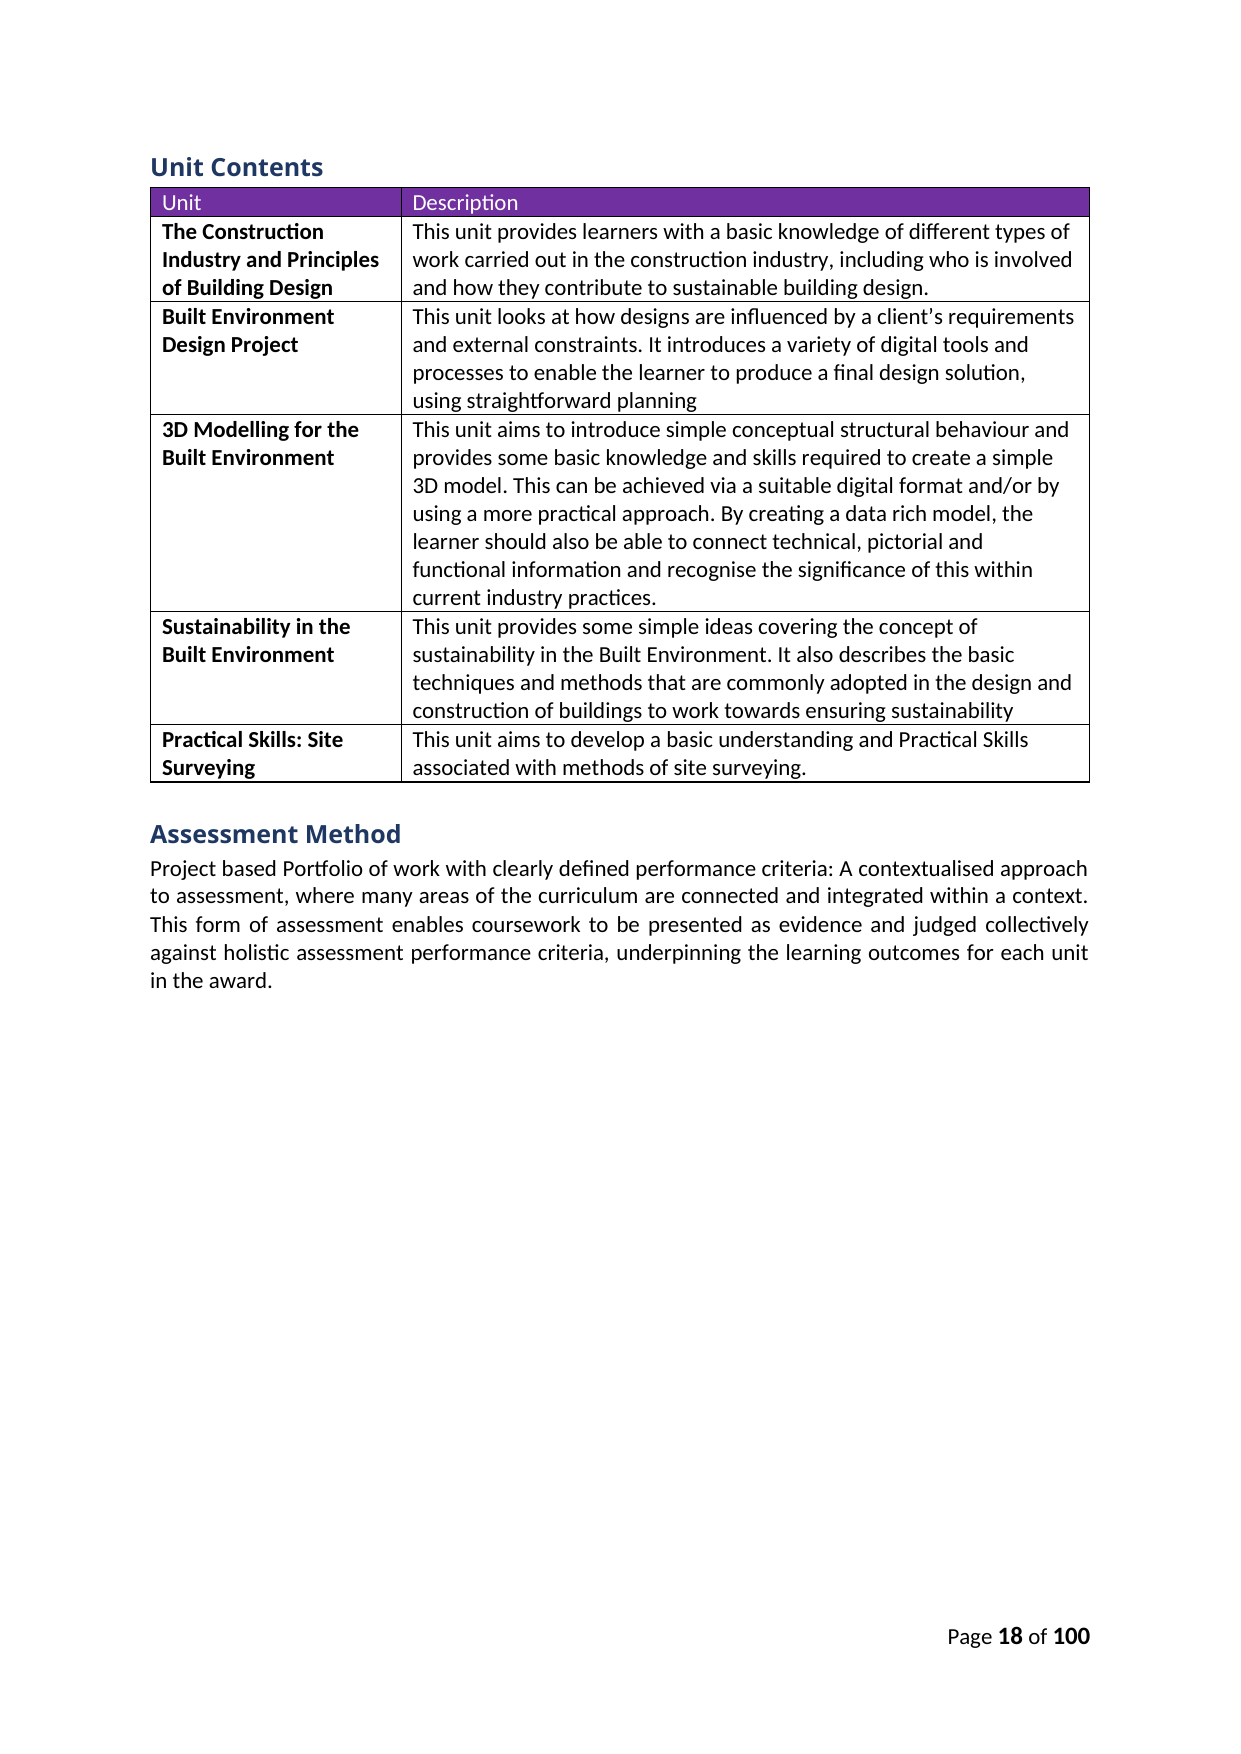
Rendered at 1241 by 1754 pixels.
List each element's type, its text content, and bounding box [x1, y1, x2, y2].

text Project based Portfolio of work with clearly defined performance criteria: A contextualised approach to assessment, where many areas of the curriculum are connected and integrated within a context. This form of assessment enables coursework to be presented as evidence and judged collectively against holistic assessment performance criteria, underpinning the learning outcomes for each unit in the award. [150, 854, 1090, 994]
subtitle Unit Contents [150, 150, 1090, 184]
table_cell Built Environment Design Project [151, 302, 401, 414]
table_cell The Construction Industry and Principles of Building Design [151, 217, 401, 301]
table_cell Sustainability in the Built Environment [151, 612, 401, 724]
table_cell 3D Modelling for the Built Environment [151, 415, 401, 611]
table_header Description [402, 188, 1089, 216]
table_cell This unit provides some simple ideas covering the concept of sustainability in the Built Environment. It also describes the basic techniques and methods that are commonly adopted in the design and construction of buildings to work towards ensuring sustainability [402, 612, 1089, 724]
table_header Unit [151, 188, 401, 216]
table_cell This unit looks at how designs are influenced by a client’s requirements and external constraints. It introduces a variety of digital tools and processes to enable the learner to produce a final design solution, using straightforward planning [402, 302, 1089, 414]
table_cell This unit aims to introduce simple conceptual structural behaviour and provides some basic knowledge and skills required to create a simple 3D model. This can be achieved via a suitable digital format and/or by using a more practical approach. By creating a data rich model, the learner should also be able to connect technical, pictorial and functional information and recognise the significance of this within current industry practices. [402, 415, 1089, 611]
table_cell This unit provides learners with a basic knowledge of different types of work carried out in the construction industry, including who is involved and how they contribute to sustainable building design. [402, 217, 1089, 301]
subtitle Assessment Method [150, 817, 1090, 851]
table_cell This unit aims to develop a basic understanding and Practical Skills associated with methods of site surveying. [402, 725, 1089, 781]
table_cell Practical Skills: Site Surveying [151, 725, 401, 781]
